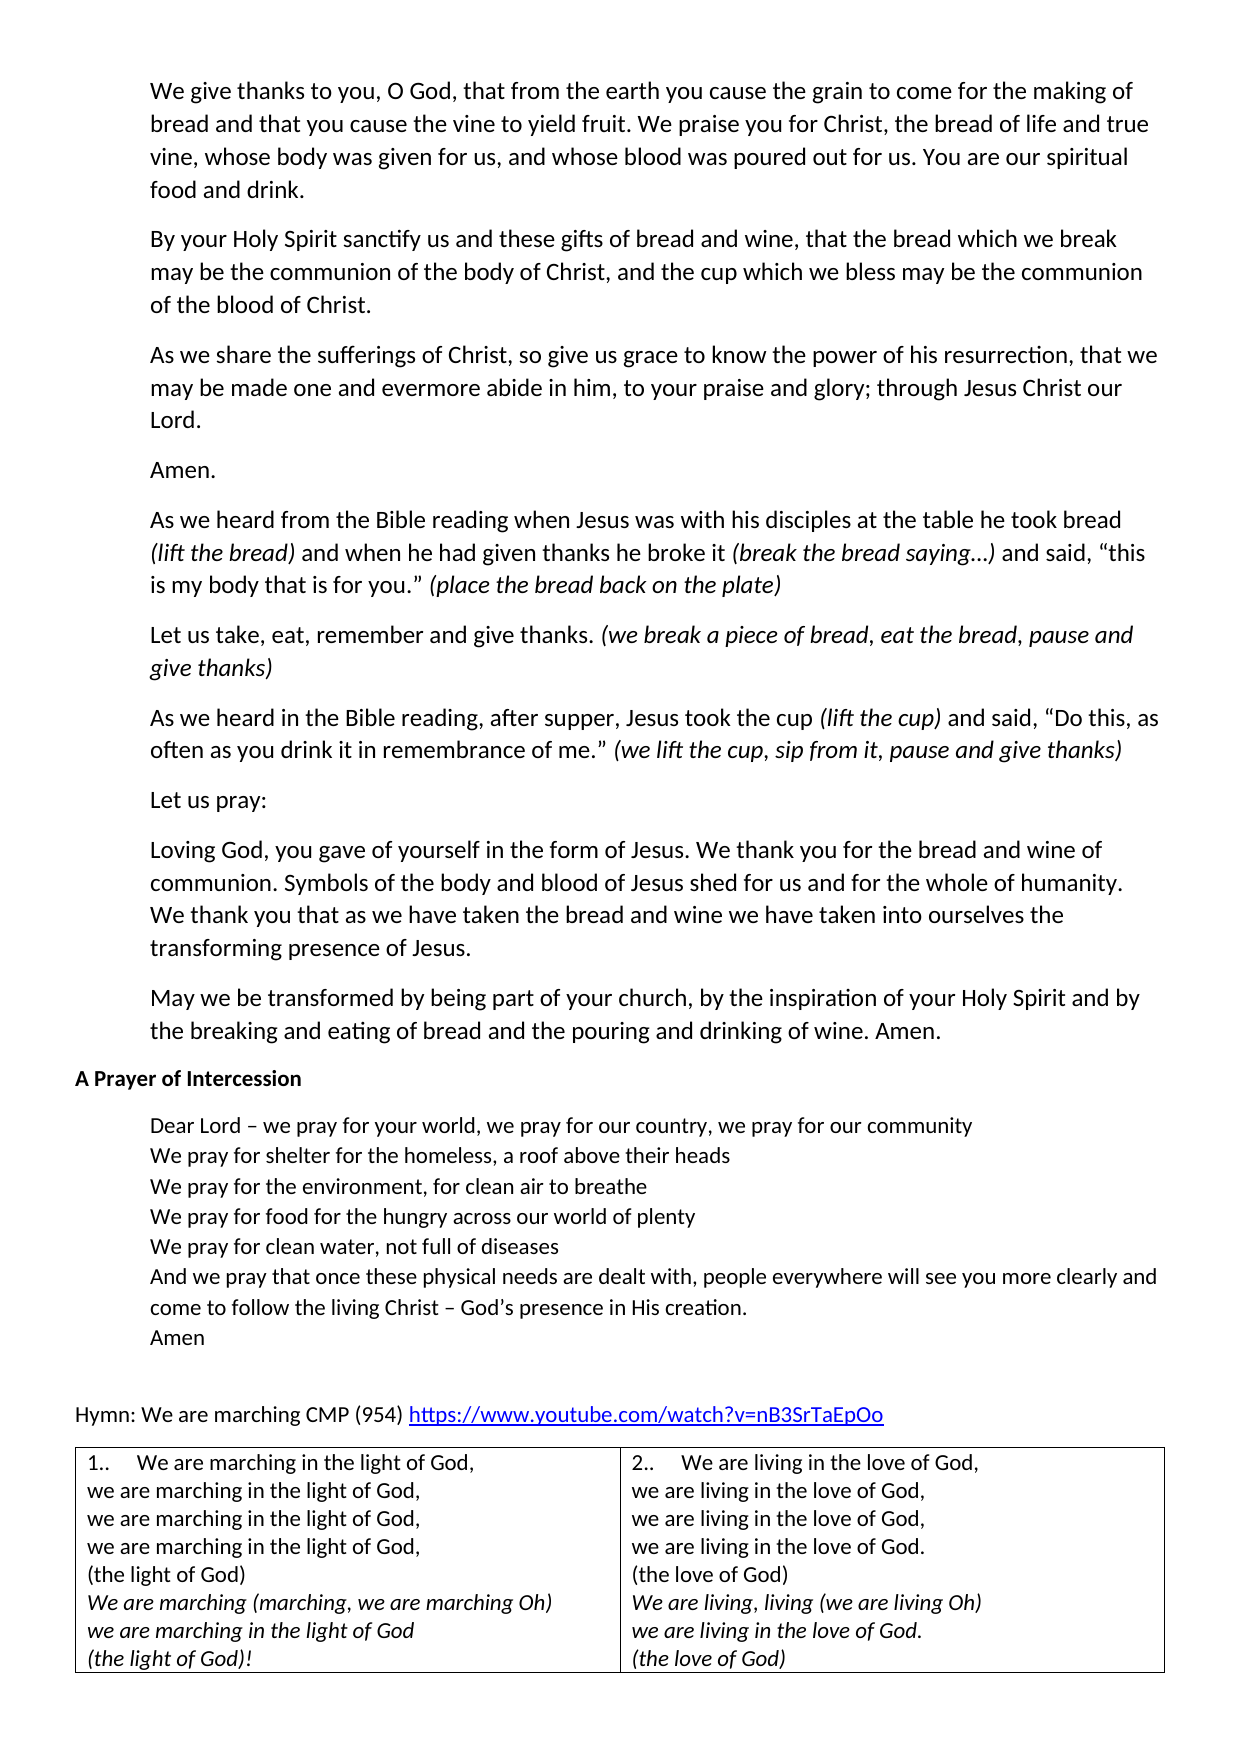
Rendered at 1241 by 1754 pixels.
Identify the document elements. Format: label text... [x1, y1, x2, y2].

text We pray for shelter for the homeless, a roof above their heads [150, 1142, 1165, 1170]
text As we heard in the Bible reading, after supper, Jesus took the cup (lift the cup) and said, “Do this, as often as you drink it in remembrance of me.” (we lift the cup, sip from it, pause and give thanks) [150, 702, 1165, 765]
text Let us pray: [150, 784, 1165, 815]
text A Prayer of Intercession [75, 1064, 1165, 1093]
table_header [621, 1448, 1164, 1672]
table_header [76, 1448, 620, 1672]
text And we pray that once these physical needs are dealt with, people everywhere will see you more clearly and come to follow the living Christ – God’s presence in His creation. [150, 1262, 1165, 1321]
text We give thanks to you, O God, that from the earth you cause the grain to come for the making of bread and that you cause the vine to yield fruit. We praise you for Christ, the bread of life and true vine, whose body was given for us, and whose blood was poured out for us. You are our spiritual food and drink. [150, 75, 1165, 204]
text Amen [150, 1323, 1165, 1351]
text As we share the sufferings of Christ, so give us grace to know the power of his resurrection, that we may be made one and evermore abide in him, to your praise and glory; through Jesus Christ our Lord. [150, 339, 1165, 435]
text We pray for food for the hungry across our world of plenty [150, 1202, 1165, 1230]
text We pray for the environment, for clean air to breathe [150, 1172, 1165, 1200]
text We pray for clean water, not full of diseases [150, 1232, 1165, 1260]
text As we heard from the Bible reading when Jesus was with his disciples at the table he took bread (lift the bread) and when he had given thanks he broke it (break the bread saying…) and said, “this is my body that is for you.” (place the bread back on the plate) [150, 504, 1165, 600]
text By your Holy Spirit sanctify us and these gifts of bread and wine, that the bread which we break may be the communion of the body of Christ, and the cup which we bless may be the communion of the blood of Christ. [150, 223, 1165, 320]
text Loving God, you gave of yourself in the form of Jesus. We thank you for the bread and wine of communion. Symbols of the body and blood of Jesus shed for us and for the whole of humanity. We thank you that as we have taken the bread and wine we have taken into ourselves the transforming presence of Jesus. [150, 834, 1165, 963]
text Amen. [150, 454, 1165, 485]
text Dear Lord – we pray for your world, we pray for our country, we pray for our community [150, 1111, 1165, 1139]
text Hymn: We are marching CMP (954) https://www.youtube.com/watch?v=nB3SrTaEpOo [75, 1400, 1165, 1428]
text Let us take, eat, remember and give thanks. (we break a piece of bread, eat the bread, pause and give thanks) [150, 619, 1165, 683]
text May we be transformed by being part of your church, by the inspiration of your Holy Spirit and by the breaking and eating of bread and the pouring and drinking of wine. Amen. [150, 982, 1165, 1046]
